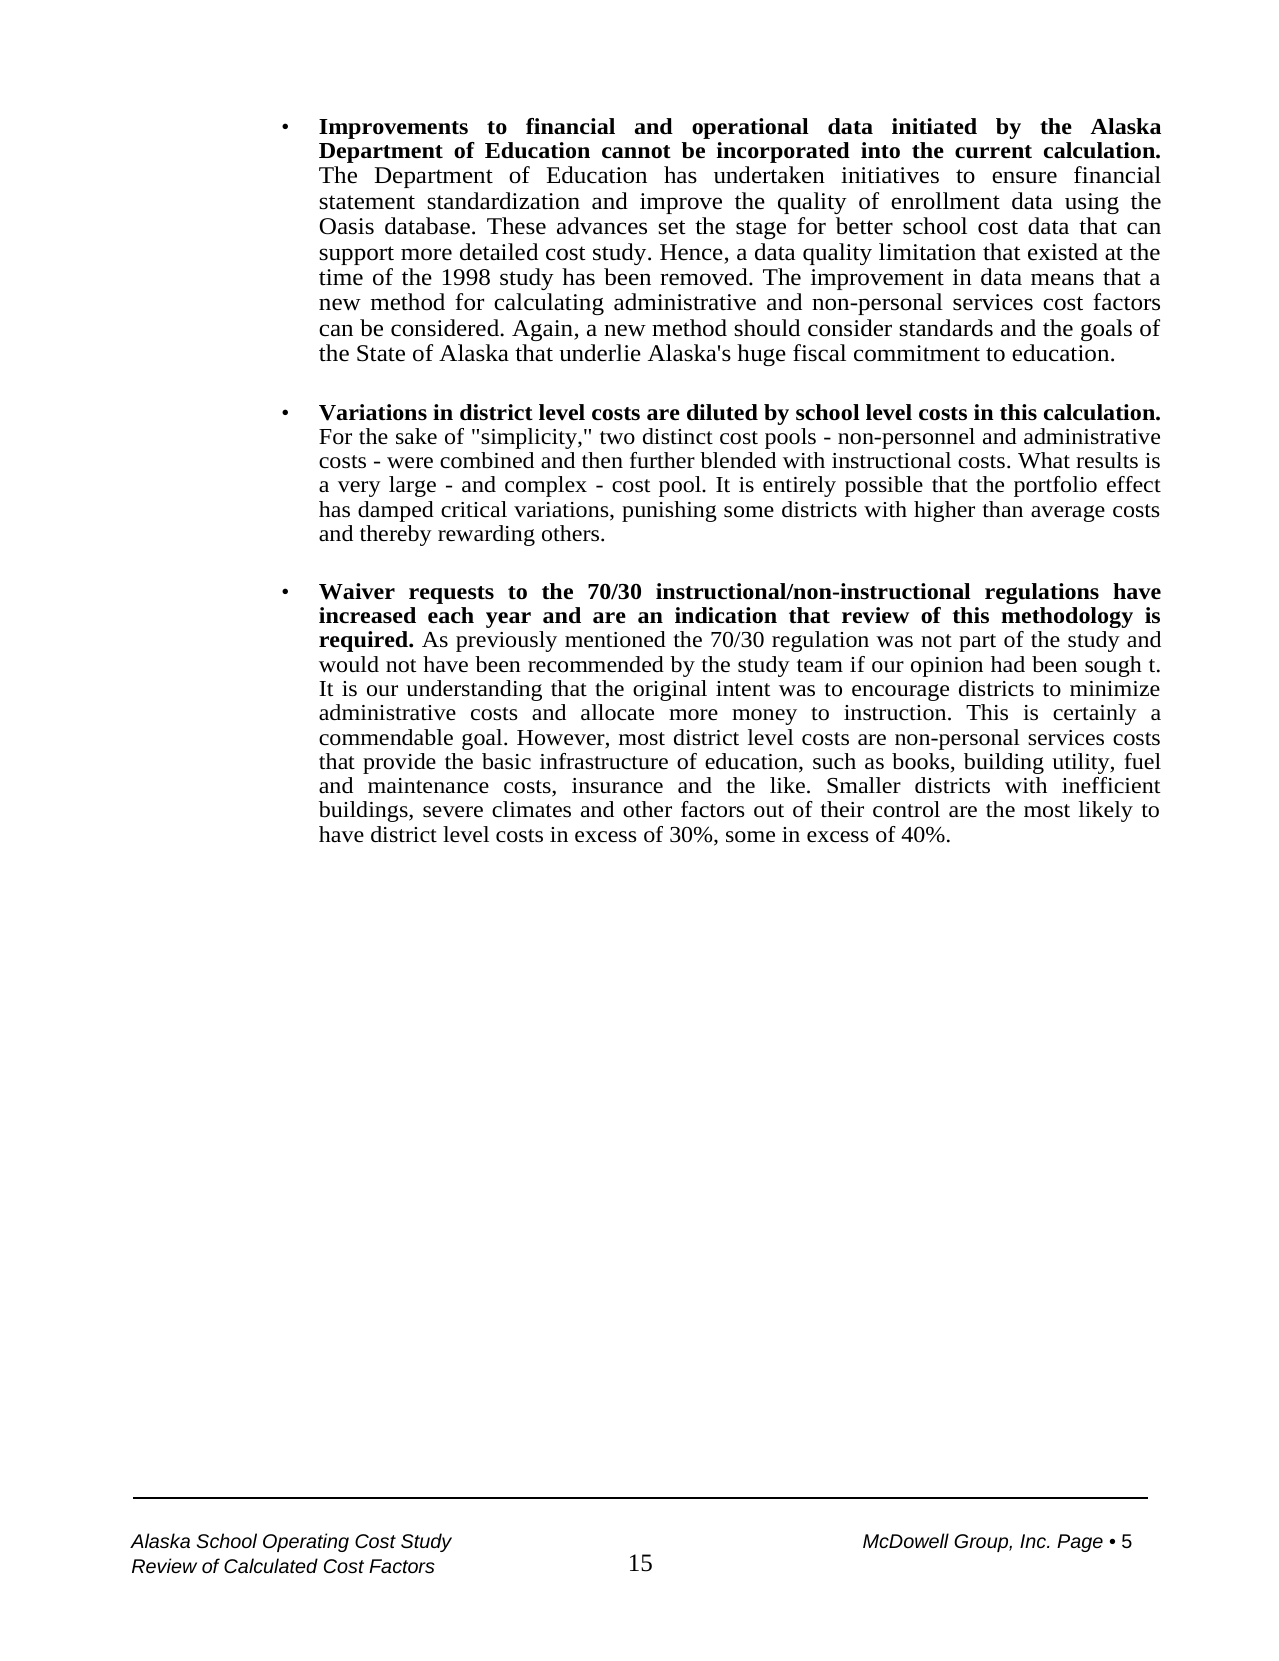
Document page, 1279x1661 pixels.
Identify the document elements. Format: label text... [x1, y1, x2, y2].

list Variations in district level costs are diluted by school level costs in this calculation. For the sake of "simplicity," two distinct cost pools - non-personnel and administrative costs - were combined and then further blended with instructional costs. What results is a very large - and complex - cost pool. It is entirely possible that the portfolio effect has damped critical variations, punishing some districts with higher than average costs and thereby rewarding others. [281, 401, 1162, 546]
text Review of Calculated Cost Factors 15 [131, 1553, 1200, 1578]
list Waiver requests to the 70/30 instructional/non-instructional regulations have increased each year and are an indication that review of this methodology is required. As previously mentioned the 70/30 regulation was not part of the study and would not have been recommended by the study team if our opinion had been sough t. It is our understanding that the original intent was to encourage districts to minimize administrative costs and allocate more money to instruction. This is certainly a commendable goal. However, most district level costs are non-personal services costs that provide the basic infrastructure of education, such as books, building utility, fuel and maintenance costs, insurance and the like. Smaller districts with inefficient buildings, severe climates and other factors out of their control are the most likely to have district level costs in excess of 30%, some in excess of 40%. [281, 580, 1162, 847]
text Alaska School Operating Cost Study McDowell Group, Inc. Page • 5 [131, 1496, 1196, 1553]
list Improvements to financial and operational data initiated by the Alaska Department of Education cannot be incorporated into the current calculation. The Department of Education has undertaken initiatives to ensure financial statement standardization and improve the quality of enrollment data using the Oasis database. These advances set the stage for better school cost data that can support more detailed cost study. Hence, a data quality limitation that existed at the time of the 1998 study has been removed. The improvement in data means that a new method for calculating administrative and non-personal services cost factors can be considered. Again, a new method should consider standards and the goals of the State of Alaska that underlie Alaska's huge fiscal commitment to education. [281, 115, 1162, 367]
